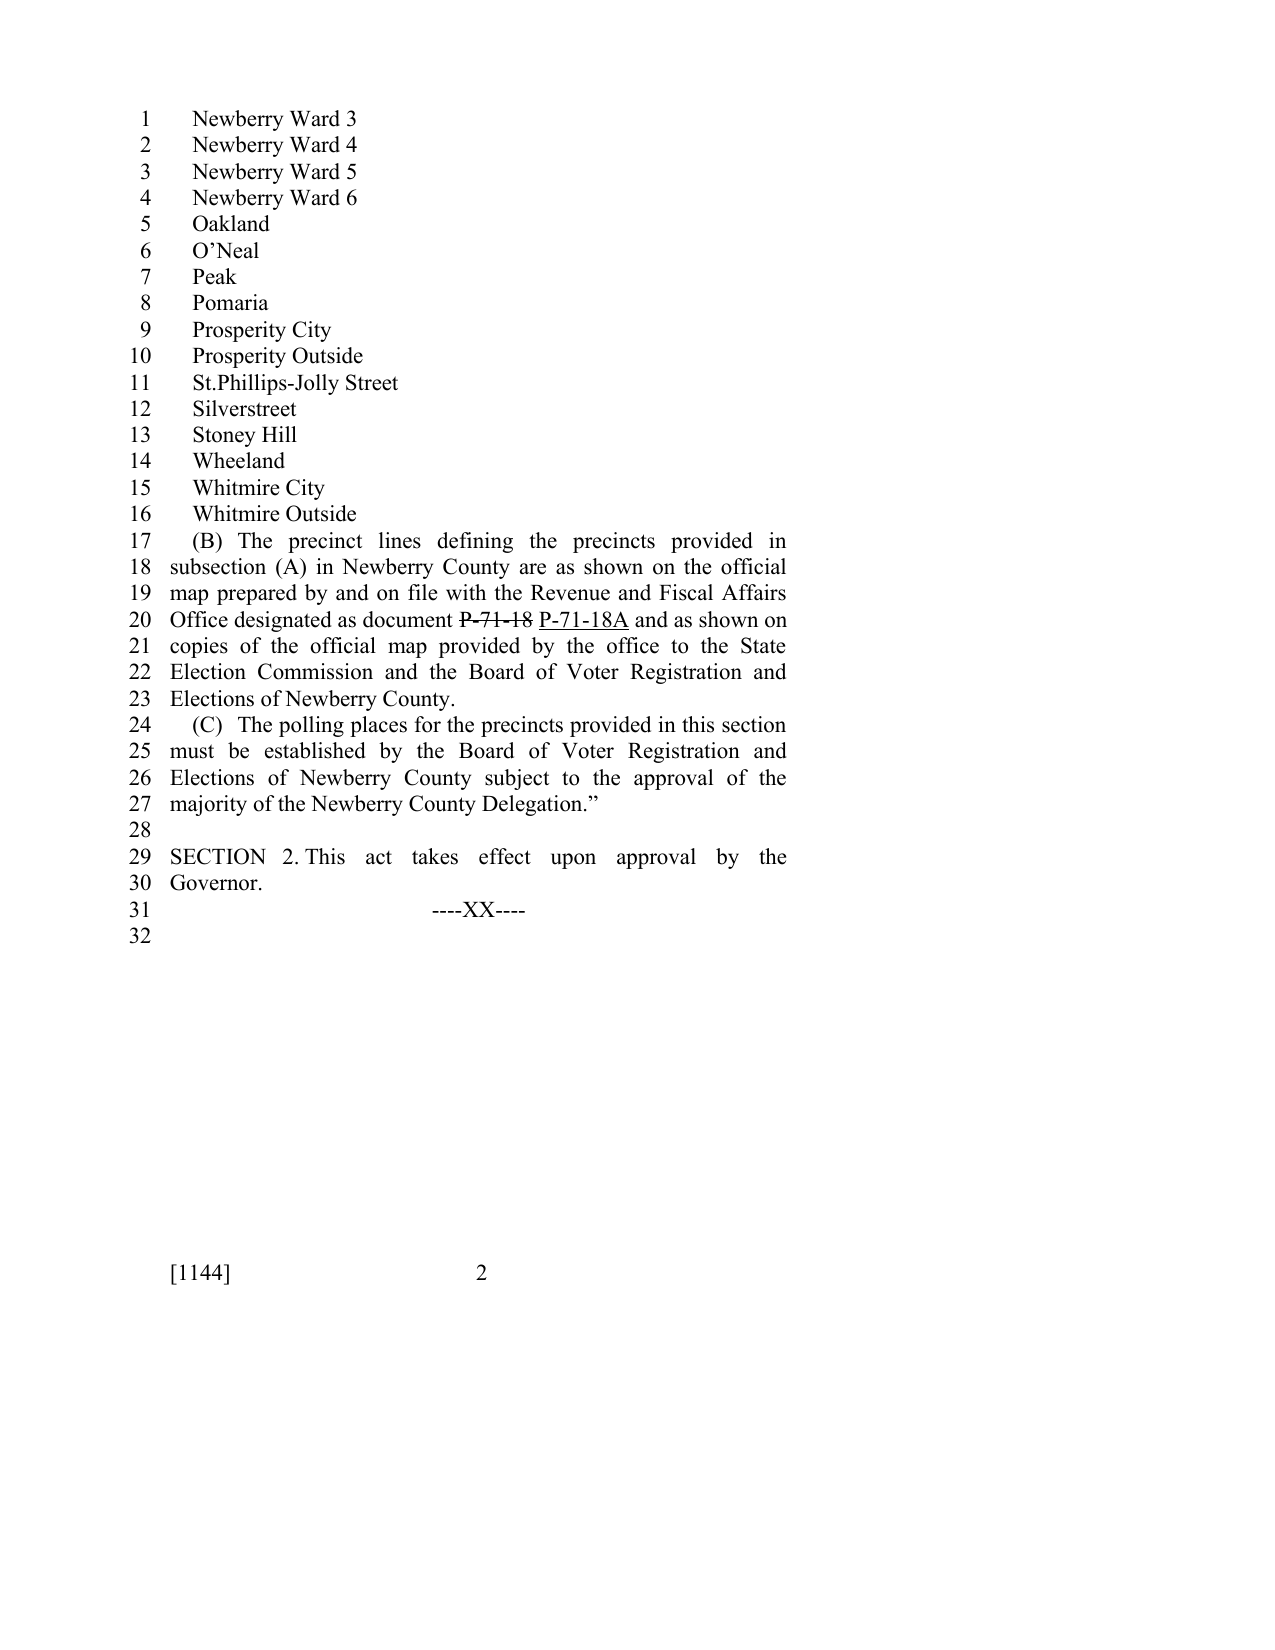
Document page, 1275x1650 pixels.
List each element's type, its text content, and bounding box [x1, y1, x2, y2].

text SECTION 2. This act takes effect upon approval by the Governor. [169, 843, 787, 896]
text O’Neal [169, 237, 787, 263]
text Oakland [169, 210, 787, 237]
text Prosperity Outside [169, 342, 787, 368]
text Newberry Ward 5 [169, 158, 787, 184]
text Peak [169, 263, 787, 289]
text ----XX---- [169, 896, 787, 922]
text (B) The precinct lines defining the precincts provided in subsection (A) in Newberry County are as shown on the official map prepared by and on file with the Revenue and Fiscal Affairs Office designated as document P-71-18 P-71-18A and as shown on copies of the official map provided by the office to the State Election Commission and the Board of Voter Registration and Elections of Newberry County. [169, 527, 787, 711]
text Silverstreet [169, 395, 787, 421]
text Whitmire Outside [169, 500, 787, 527]
text Stoney Hill [169, 421, 787, 448]
text Pomaria [169, 289, 787, 316]
text Newberry Ward 4 [169, 131, 787, 158]
text St.Phillips-Jolly Street [169, 368, 787, 395]
text Wheeland [169, 448, 787, 474]
text Newberry Ward 3 [169, 105, 787, 131]
text Prosperity City [169, 316, 787, 342]
text Newberry Ward 6 [169, 184, 787, 210]
text (C) The polling places for the precincts provided in this section must be established by the Board of Voter Registration and Elections of Newberry County subject to the approval of the majority of the Newberry County Delegation.” [169, 711, 787, 817]
text Whitmire City [169, 474, 787, 500]
